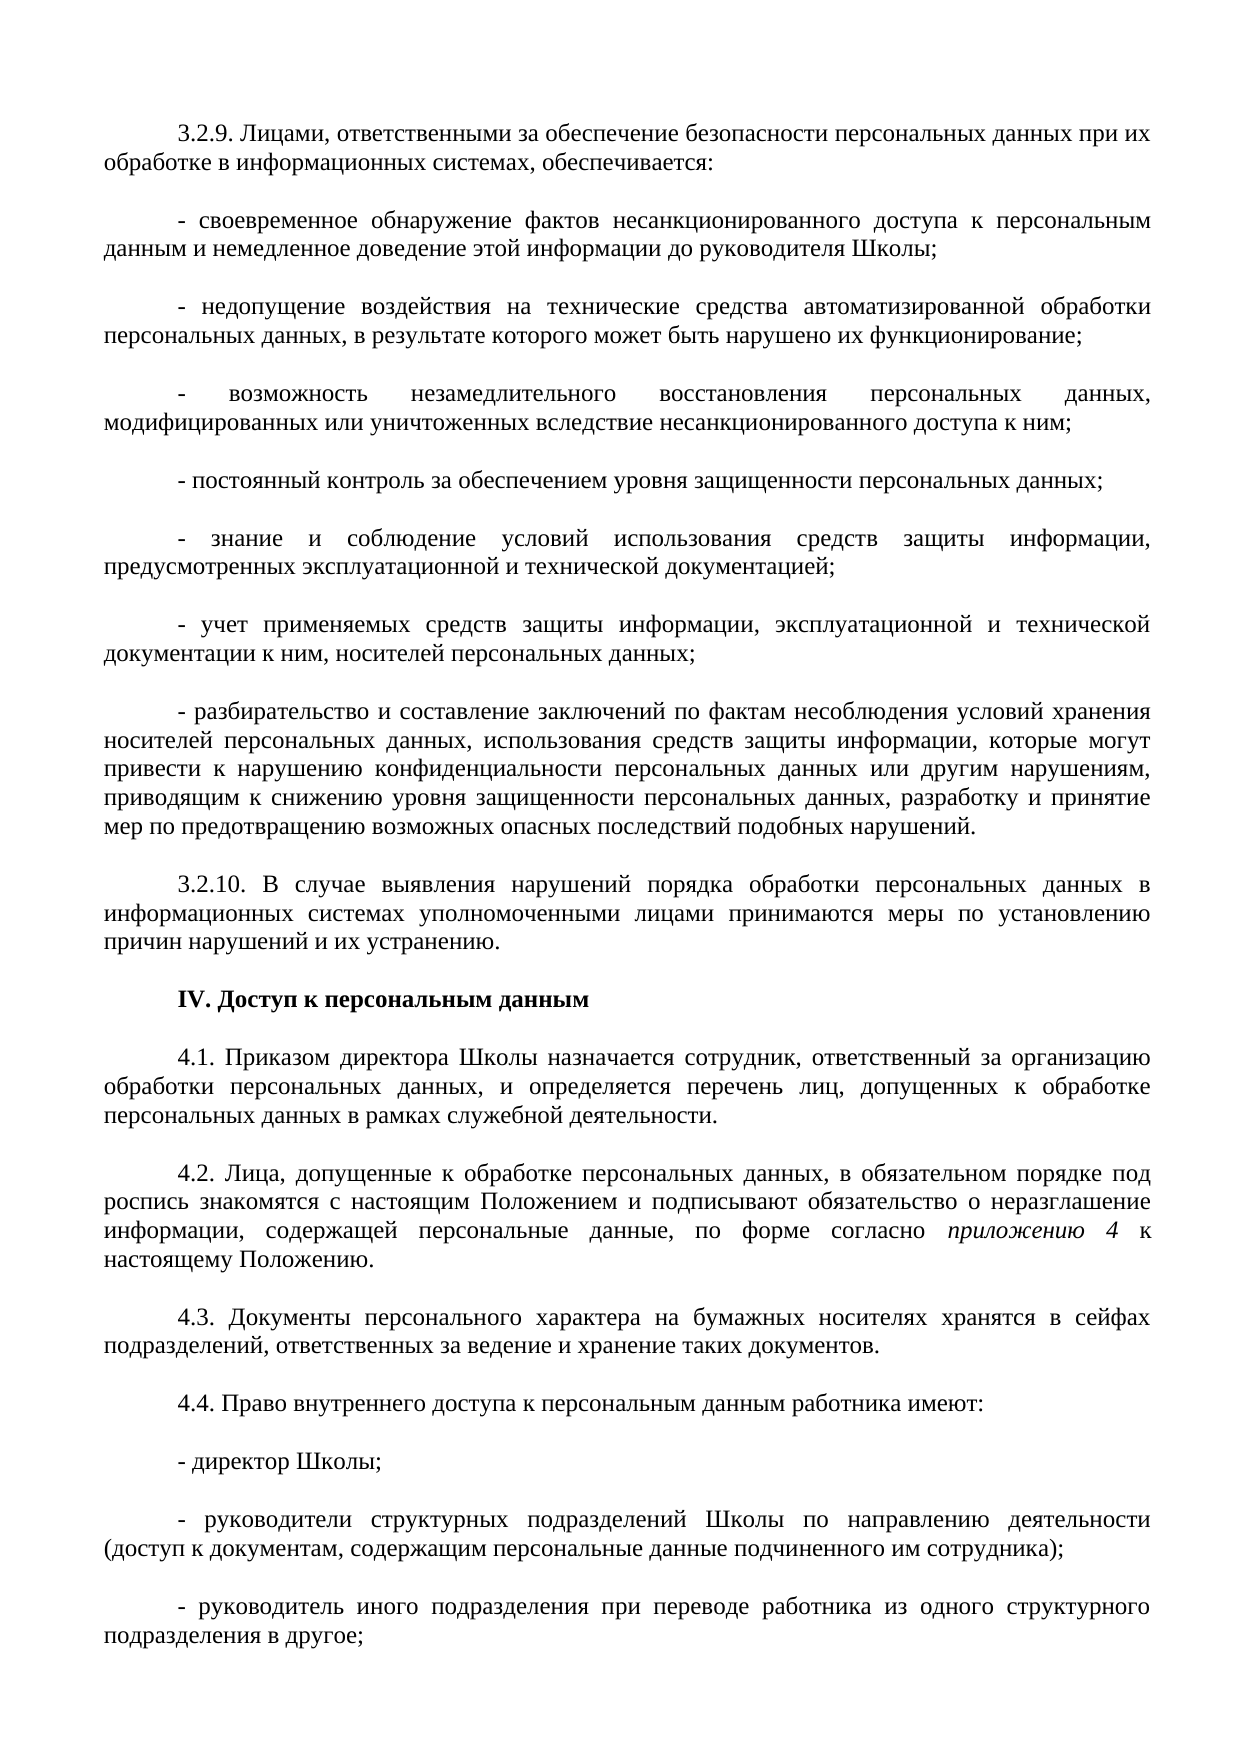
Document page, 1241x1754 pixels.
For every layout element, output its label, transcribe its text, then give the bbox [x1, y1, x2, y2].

text - возможность незамедлительного восстановления персональных данных, модифицированных или уничтоженных вследствие несанкционированного доступа к ним; [103, 378, 1152, 436]
text - разбирательство и составление заключений по фактам несоблюдения условий хранения носителей персональных данных, использования средств защиты информации, которые могут привести к нарушению конфиденциальности персональных данных или другим нарушениям, приводящим к снижению уровня защищенности персональных данных, разработку и принятие мер по предотвращению возможных опасных последствий подобных нарушений. [103, 696, 1152, 840]
text 4.4. Право внутреннего доступа к персональным данным работника имеют: [103, 1388, 1152, 1417]
text - недопущение воздействия на технические средства автоматизированной обработки персональных данных, в результате которого может быть нарушено их функционирование; [103, 291, 1152, 349]
text - своевременное обнаружение фактов несанкционированного доступа к персональным данным и немедленное доведение этой информации до руководителя Школы; [103, 205, 1152, 262]
text 4.3. Документы персонального характера на бумажных носителях хранятся в сейфах подразделений, ответственных за ведение и хранение таких документов. [103, 1302, 1152, 1359]
text 4.1. Приказом директора Школы назначается сотрудник, ответственный за организацию обработки персональных данных, и определяется перечень лиц, допущенных к обработке персональных данных в рамках служебной деятельности. [103, 1042, 1152, 1128]
text - руководители структурных подразделений Школы по направлению деятельности (доступ к документам, содержащим персональные данные подчиненного им сотрудника); [103, 1504, 1152, 1562]
text - учет применяемых средств защиты информации, эксплуатационной и технической документации к ним, носителей персональных данных; [103, 609, 1152, 667]
text - руководитель иного подразделения при переводе работника из одного структурного подразделения в другое; [103, 1591, 1152, 1648]
text - знание и соблюдение условий использования средств защиты информации, предусмотренных эксплуатационной и технической документацией; [103, 523, 1152, 580]
text - постоянный контроль за обеспечением уровня защищенности персональных данных; [103, 465, 1152, 493]
text 3.2.9. Лицами, ответственными за обеспечение безопасности персональных данных при их обработке в информационных системах, обеспечивается: [103, 118, 1152, 176]
text IV. Доступ к персональным данным [103, 984, 1152, 1013]
text 4.2. Лица, допущенные к обработке персональных данных, в обязательном порядке под роспись знакомятся с настоящим Положением и подписывают обязательство о неразглашение информации, содержащей персональные данные, по форме согласно приложению 4 к настоящему Положению. [103, 1158, 1152, 1273]
text - директор Школы; [103, 1446, 1152, 1475]
text 3.2.10. В случае выявления нарушений порядка обработки персональных данных в информационных системах уполномоченными лицами принимаются меры по установлению причин нарушений и их устранению. [103, 869, 1152, 955]
